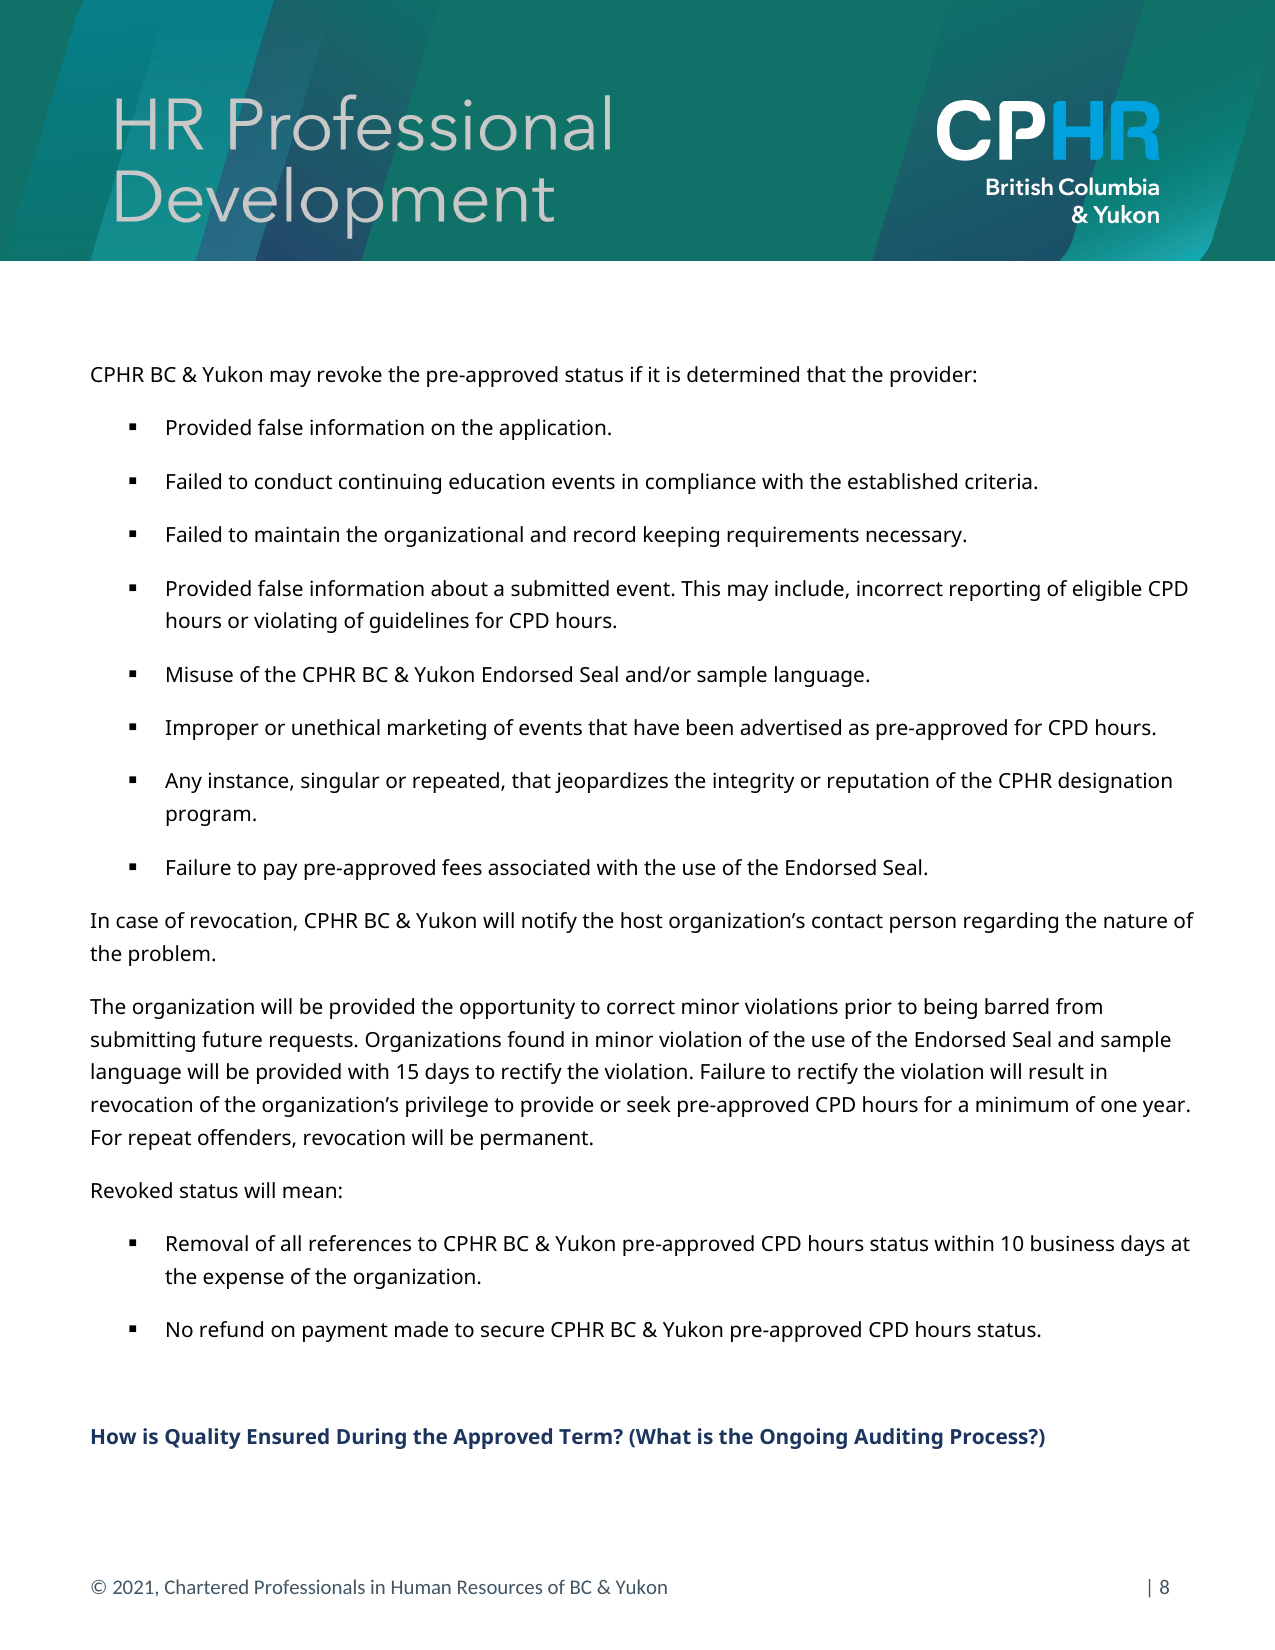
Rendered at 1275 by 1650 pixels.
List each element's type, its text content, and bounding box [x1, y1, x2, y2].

list Provided false information on the application. [127, 413, 1200, 442]
list Failed to maintain the organizational and record keeping requirements necessary. [127, 520, 1200, 549]
text The organization will be provided the opportunity to correct minor violations prior to being barred from submitting future requests. Organizations found in minor violation of the use of the Endorsed Seal and sample language will be provided with 15 days to rectify the violation. Failure to rectify the violation will result in revocation of the organization’s privilege to provide or seek pre-approved CPD hours for a minimum of one year. For repeat offenders, revocation will be permanent. [90, 992, 1200, 1151]
picture [0, 0, 1275, 261]
text CPHR BC & Yukon may revoke the pre-approved status if it is determined that the provider: [90, 360, 1200, 388]
list Failed to conduct continuing education events in compliance with the established criteria. [127, 467, 1200, 495]
list Removal of all references to CPHR BC & Yukon pre-approved CPD hours status within 10 business days at the expense of the organization. [127, 1229, 1200, 1291]
text In case of revocation, CPHR BC & Yukon will notify the host organization’s contact person regarding the nature of the problem. [90, 906, 1200, 967]
list Any instance, singular or repeated, that jeopardizes the integrity or reputation of the CPHR designation program. [127, 767, 1200, 828]
list No refund on payment made to secure CPHR BC & Yukon pre-approved CPD hours status. [127, 1316, 1200, 1344]
text How is Quality Ensured During the Approved Term? (What is the Ongoing Auditing Process?) [90, 1422, 1200, 1451]
list Provided false information about a submitted event. This may include, incorrect reporting of eligible CPD hours or violating of guidelines for CPD hours. [127, 574, 1200, 635]
list Improper or unethical marketing of events that have been advertised as pre-approved for CPD hours. [127, 713, 1200, 742]
list Misuse of the CPHR BC & Yukon Endorsed Seal and/or sample language. [127, 660, 1200, 688]
text Revoked status will mean: [90, 1176, 1200, 1204]
list Failure to pay pre-approved fees associated with the use of the Endorsed Seal. [127, 853, 1200, 881]
